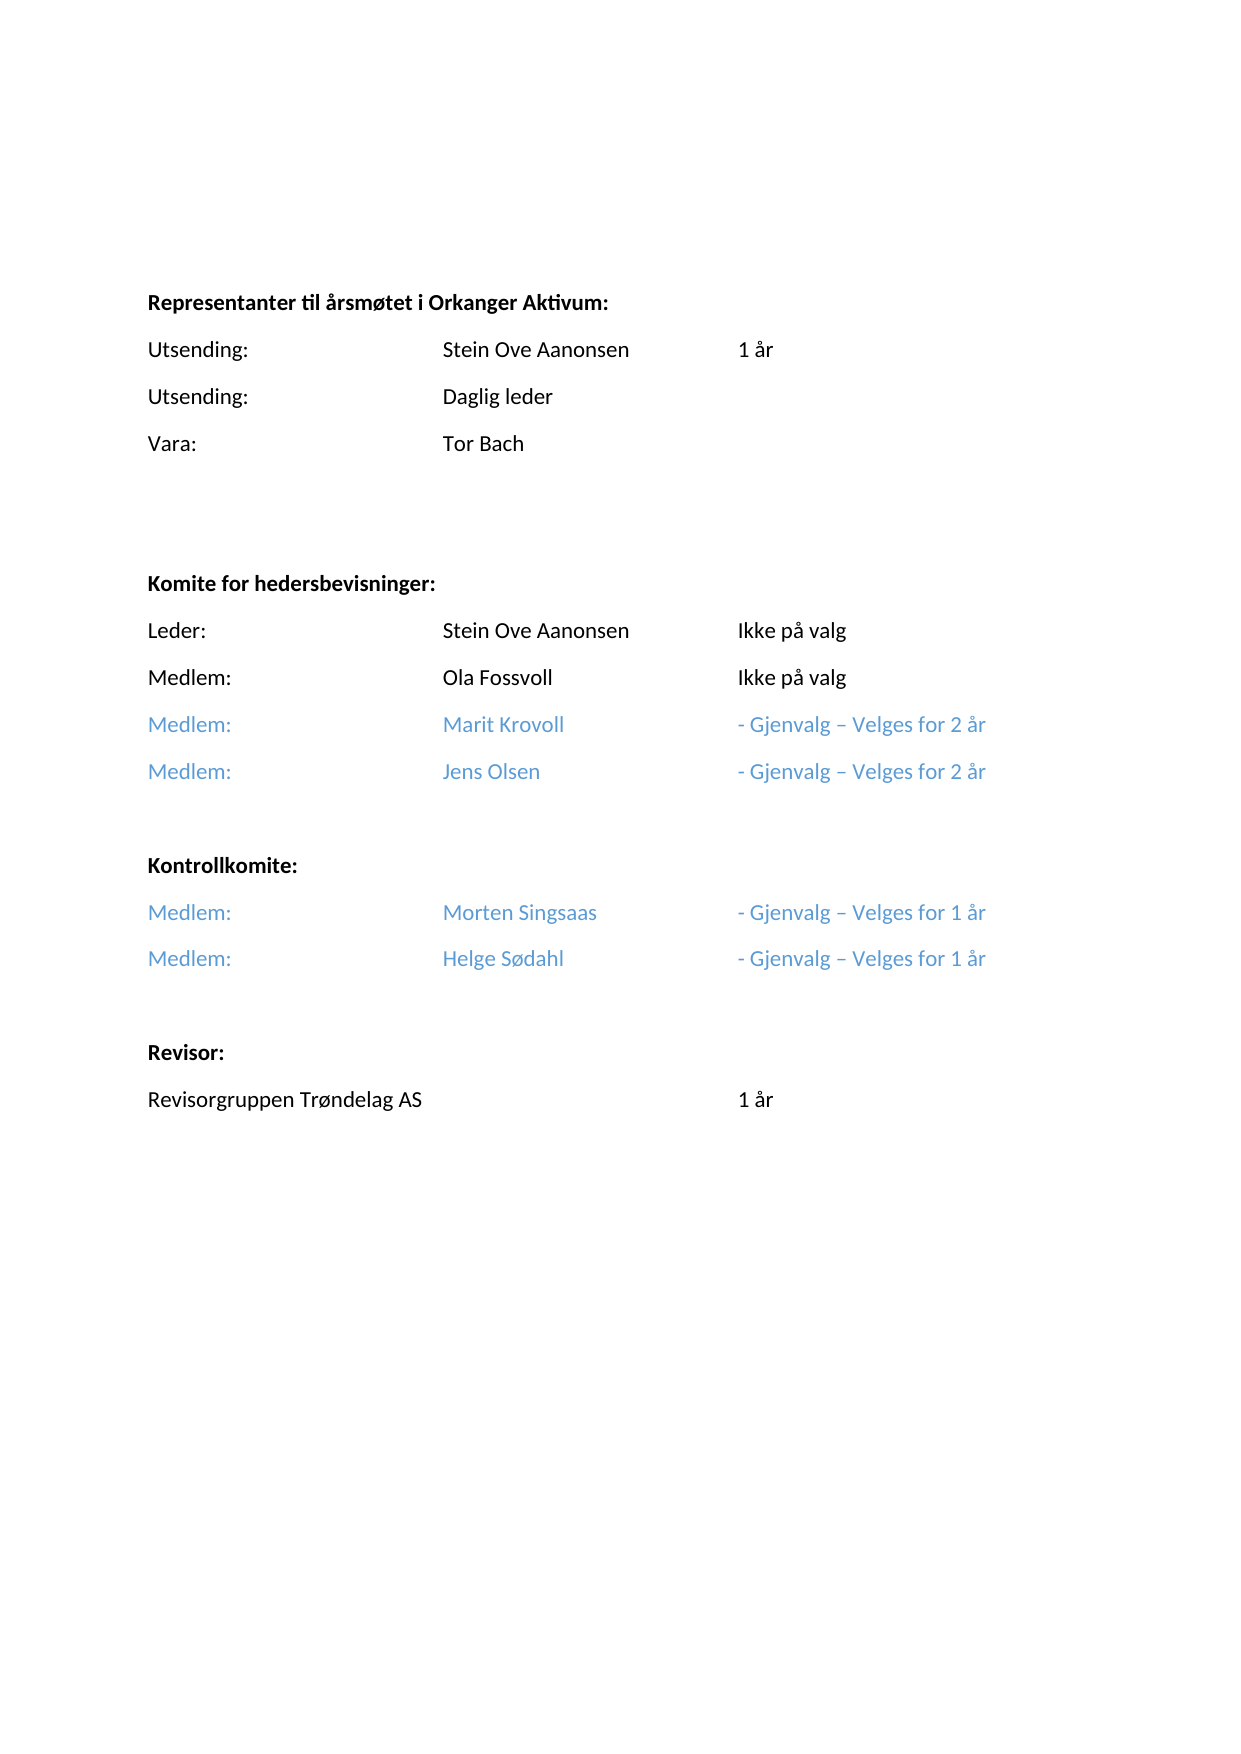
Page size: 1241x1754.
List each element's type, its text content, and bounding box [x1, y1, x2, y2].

text Revisorgruppen Trøndelag AS 1 år [148, 1085, 1093, 1113]
text Kontrollkomite: [148, 851, 1093, 879]
text Revisor: [148, 1038, 1093, 1066]
text Medlem: Helge Sødahl - Gjenvalg – Velges for 1 år [148, 944, 1093, 972]
text Medlem: Jens Olsen - Gjenvalg – Velges for 2 år [148, 757, 1093, 785]
text Representanter til årsmøtet i Orkanger Aktivum: [148, 288, 1093, 316]
text Utsending: Daglig leder [148, 382, 1093, 410]
text Medlem: Morten Singsaas - Gjenvalg – Velges for 1 år [148, 898, 1093, 926]
text Leder: Stein Ove Aanonsen Ikke på valg [148, 616, 1093, 644]
text Medlem: Marit Krovoll - Gjenvalg – Velges for 2 år [148, 710, 1093, 738]
text Vara: Tor Bach [148, 429, 1093, 457]
text Medlem: Ola Fossvoll Ikke på valg [148, 663, 1093, 691]
text Utsending: Stein Ove Aanonsen 1 år [148, 335, 1093, 363]
text Komite for hedersbevisninger: [148, 569, 1093, 597]
